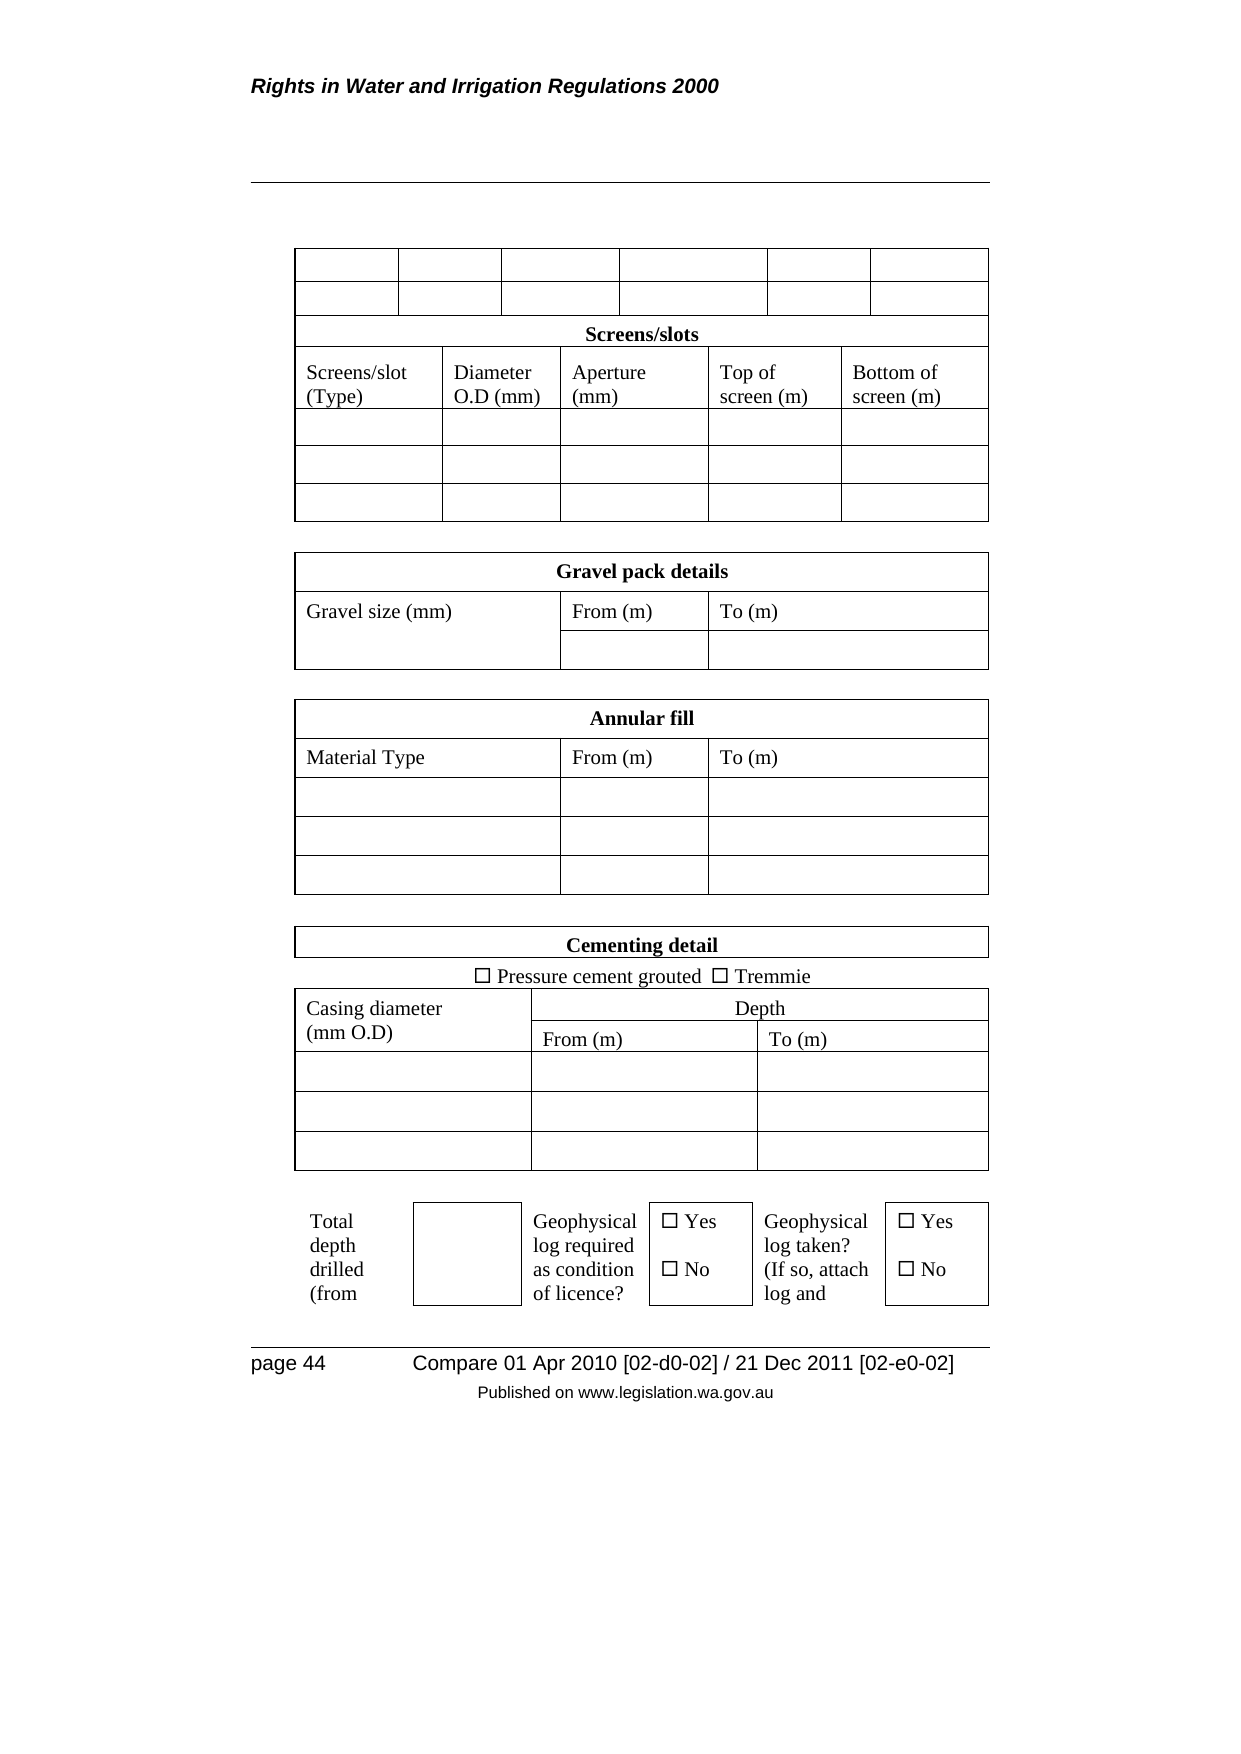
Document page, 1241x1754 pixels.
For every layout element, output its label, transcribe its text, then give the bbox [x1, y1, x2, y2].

table_cell To (m) [709, 739, 988, 777]
table_cell [842, 446, 988, 483]
table_cell [443, 409, 560, 445]
table_cell [443, 484, 560, 521]
table_cell To (m) [758, 1021, 988, 1051]
table_cell Gravel size (mm) [296, 592, 560, 669]
table_cell [296, 856, 560, 894]
table_cell [296, 484, 442, 521]
table_cell [561, 446, 708, 483]
table_cell [842, 409, 988, 445]
table_cell [532, 1132, 757, 1170]
table_cell Top of screen (m) [709, 347, 841, 408]
table_cell [871, 282, 988, 315]
table_cell [709, 631, 988, 669]
table_header Yes No [650, 1203, 752, 1305]
table_header [414, 1203, 521, 1305]
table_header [753, 1202, 885, 1305]
table_cell [871, 249, 988, 281]
table_cell Diameter O.D (mm) [443, 347, 560, 408]
table_cell [709, 409, 841, 445]
table_cell [561, 484, 708, 521]
table_cell [620, 282, 767, 315]
table_cell [620, 249, 767, 281]
table_cell [296, 249, 398, 281]
table_cell [502, 282, 619, 315]
table_cell Casing diameter (mm O.D) [296, 989, 531, 1051]
table_cell [561, 817, 708, 855]
table_cell [561, 631, 708, 669]
table_cell [399, 249, 501, 281]
table_cell [296, 1092, 531, 1131]
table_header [298, 1202, 413, 1305]
table_cell [296, 409, 442, 445]
table_cell From (m) [561, 739, 708, 777]
table_cell [709, 817, 988, 855]
table_cell From (m) [561, 592, 708, 630]
table_cell Screens/slots [296, 316, 988, 346]
table_cell [768, 249, 870, 281]
table_cell [758, 1132, 988, 1170]
table_cell Material Type [296, 739, 560, 777]
table_cell [502, 249, 619, 281]
table_cell Pressure cement grouted Tremmie [295, 958, 989, 988]
table_cell [296, 1052, 531, 1091]
table_cell From (m) [532, 1021, 757, 1051]
table_cell To (m) [709, 592, 988, 630]
table_header Cementing detail [296, 927, 988, 957]
table_cell [561, 856, 708, 894]
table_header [522, 1202, 649, 1305]
table_header Annular fill [296, 700, 988, 738]
table_cell Aperture (mm) [561, 347, 708, 408]
table_cell Bottom of screen (m) [842, 347, 988, 408]
table_cell [768, 282, 870, 315]
table_cell [296, 817, 560, 855]
table_cell [758, 1052, 988, 1091]
table_cell Depth [532, 989, 988, 1019]
table_cell [296, 1132, 531, 1170]
table_header Gravel pack details [296, 553, 988, 591]
table_cell [561, 409, 708, 445]
table_cell [842, 484, 988, 521]
table_cell [561, 778, 708, 816]
table_cell [709, 856, 988, 894]
table_cell [399, 282, 501, 315]
table_cell [532, 1052, 757, 1091]
table_cell [709, 446, 841, 483]
table_cell [296, 446, 442, 483]
table_header Yes No [886, 1203, 988, 1305]
table_cell [709, 778, 988, 816]
table_cell [709, 484, 841, 521]
table_cell [532, 1092, 757, 1131]
table_cell [758, 1092, 988, 1131]
table_cell [296, 778, 560, 816]
table_cell Screens/slot (Type) [296, 347, 442, 408]
table_cell [443, 446, 560, 483]
table_cell [296, 282, 398, 315]
